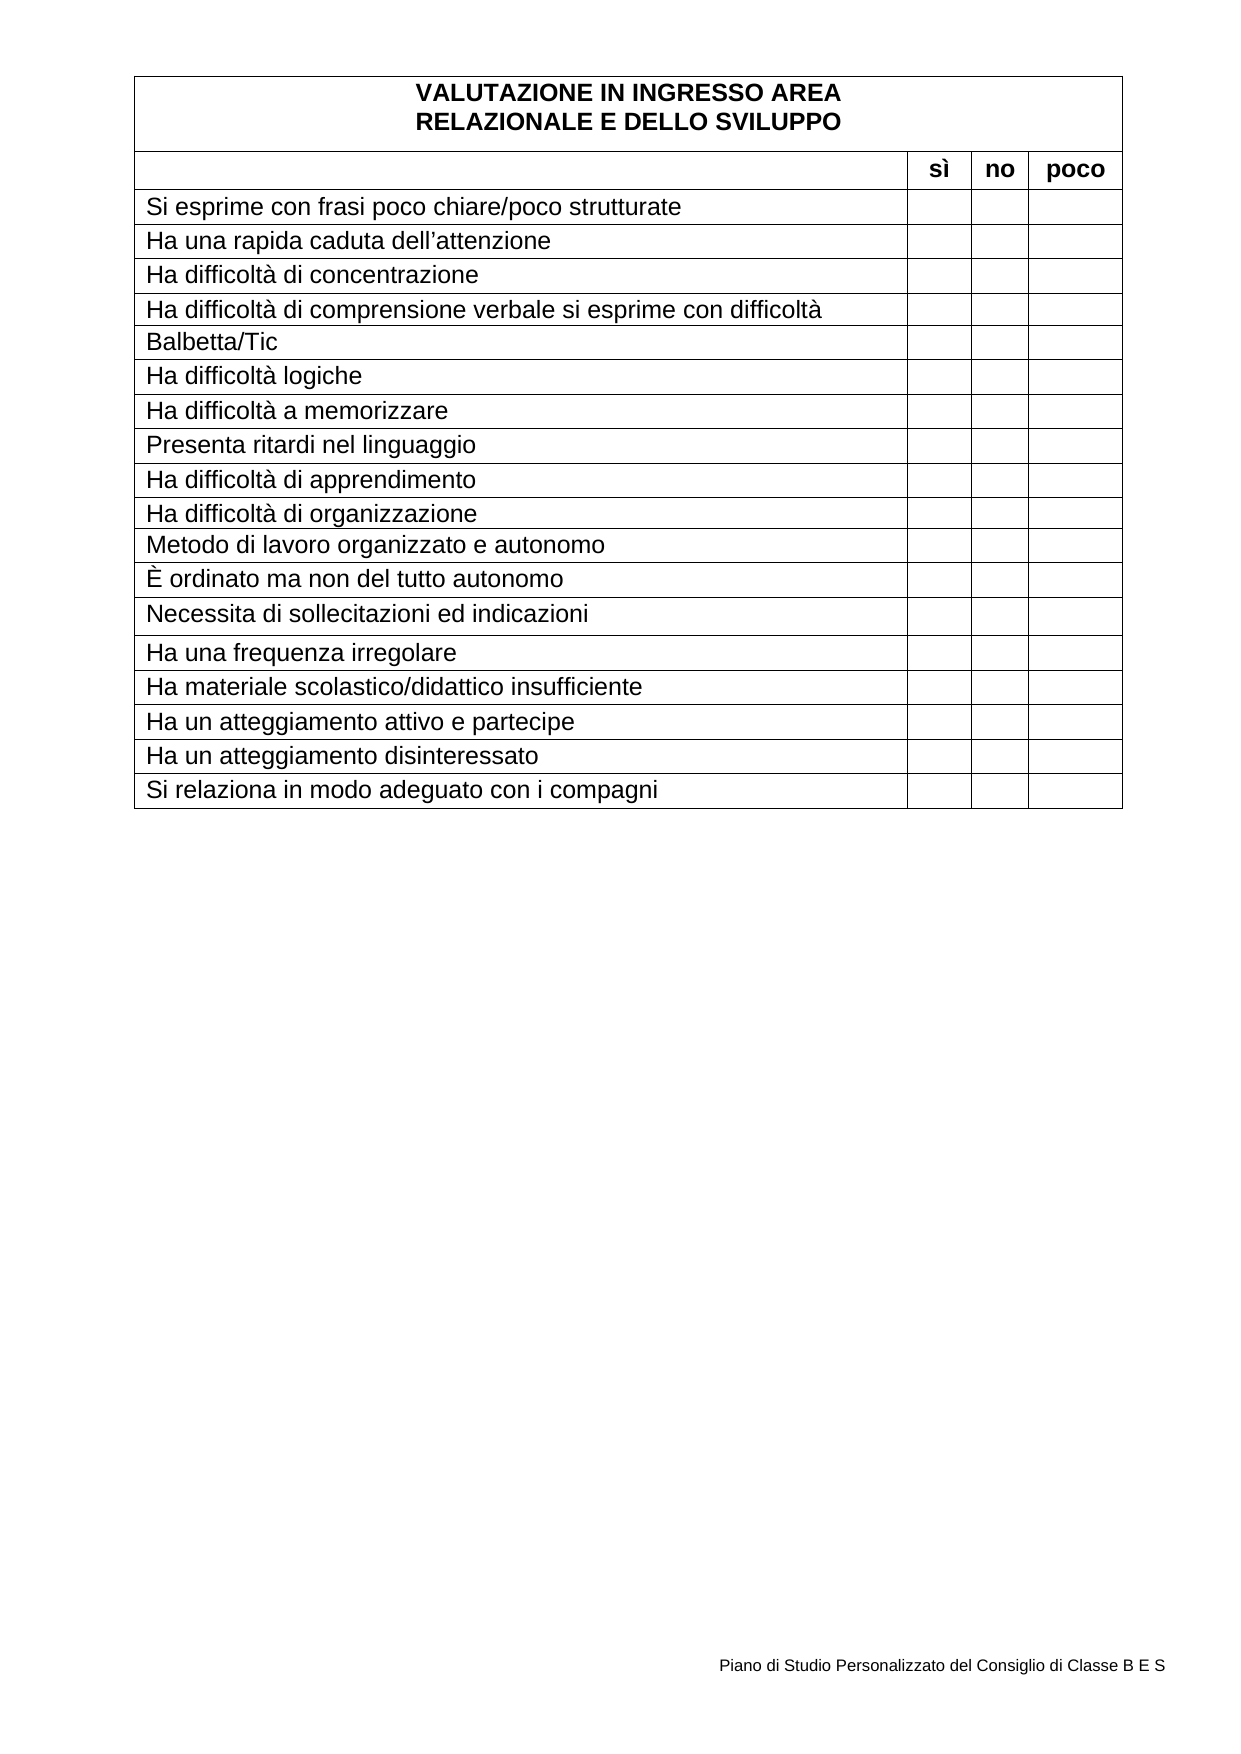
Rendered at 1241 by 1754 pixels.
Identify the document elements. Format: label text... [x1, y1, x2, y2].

table_cell [908, 636, 971, 669]
table_cell [1029, 671, 1122, 704]
table_cell [1029, 563, 1122, 597]
table_cell [972, 464, 1028, 497]
table_cell [1029, 464, 1122, 497]
table_cell [972, 190, 1028, 223]
table_cell [1029, 740, 1122, 773]
table_cell Ha un atteggiamento attivo e partecipe [135, 705, 907, 738]
table_cell Metodo di lavoro organizzato e autonomo [135, 529, 907, 562]
table_cell [1029, 259, 1122, 292]
table_cell [908, 464, 971, 497]
table_cell [908, 259, 971, 292]
table_cell Presenta ritardi nel linguaggio [135, 429, 907, 462]
table_cell [908, 705, 971, 738]
table_cell [908, 429, 971, 462]
table_cell no [972, 152, 1028, 189]
table_cell [972, 529, 1028, 562]
table_cell [908, 395, 971, 428]
table_cell [1029, 705, 1122, 738]
table_cell [972, 636, 1028, 669]
table_cell [972, 259, 1028, 292]
table_cell [908, 498, 971, 528]
table_cell sì [908, 152, 971, 189]
table_cell [972, 774, 1028, 807]
table_cell [908, 190, 971, 223]
table_cell [908, 326, 971, 359]
table_cell [1029, 395, 1122, 428]
table_cell [1029, 529, 1122, 562]
table_cell [908, 598, 971, 635]
table_cell [972, 395, 1028, 428]
table_cell [972, 563, 1028, 597]
table_cell [972, 326, 1028, 359]
table_cell [908, 563, 971, 597]
table_cell [1029, 429, 1122, 462]
table_cell Ha un atteggiamento disinteressato [135, 740, 907, 773]
table_cell Necessita di sollecitazioni ed indicazioni [135, 598, 907, 635]
table_cell [972, 498, 1028, 528]
table_cell Ha una frequenza irregolare [135, 636, 907, 669]
table_cell Ha difficoltà di apprendimento [135, 464, 907, 497]
table_cell [135, 152, 907, 189]
table_cell [908, 774, 971, 807]
table_cell [972, 671, 1028, 704]
table_cell Si esprime con frasi poco chiare/poco strutturate [135, 190, 907, 223]
table_cell [972, 360, 1028, 393]
table_cell [1029, 598, 1122, 635]
table_cell Ha difficoltà di organizzazione [135, 498, 907, 528]
table_cell [972, 740, 1028, 773]
table_cell [1029, 326, 1122, 359]
table_cell Ha difficoltà logiche [135, 360, 907, 393]
table_cell Ha materiale scolastico/didattico insufficiente [135, 671, 907, 704]
table_cell [972, 429, 1028, 462]
table_cell [972, 294, 1028, 324]
table_cell [972, 225, 1028, 258]
table_cell [908, 529, 971, 562]
table_cell [908, 740, 971, 773]
table_cell [908, 671, 971, 704]
table_header VALUTAZIONE IN INGRESSO AREA RELAZIONALE E DELLO SVILUPPO [135, 77, 1122, 151]
table_cell [1029, 294, 1122, 324]
table_cell È ordinato ma non del tutto autonomo [135, 563, 907, 597]
table_cell [1029, 636, 1122, 669]
table_cell Ha difficoltà di concentrazione [135, 259, 907, 292]
table_cell Ha difficoltà di comprensione verbale si esprime con difficoltà [135, 294, 907, 324]
table_cell poco [1029, 152, 1122, 189]
table_cell [908, 360, 971, 393]
table_cell [1029, 498, 1122, 528]
table_cell [972, 705, 1028, 738]
table_cell [908, 294, 971, 324]
table_cell Ha una rapida caduta dell’attenzione [135, 225, 907, 258]
table_cell [1029, 190, 1122, 223]
table_cell [1029, 774, 1122, 807]
table_cell [908, 225, 971, 258]
table_cell Ha difficoltà a memorizzare [135, 395, 907, 428]
table_cell Si relaziona in modo adeguato con i compagni [135, 774, 907, 807]
table_cell [1029, 225, 1122, 258]
table_cell [1029, 360, 1122, 393]
table_cell Balbetta/Tic [135, 326, 907, 359]
table_cell [972, 598, 1028, 635]
